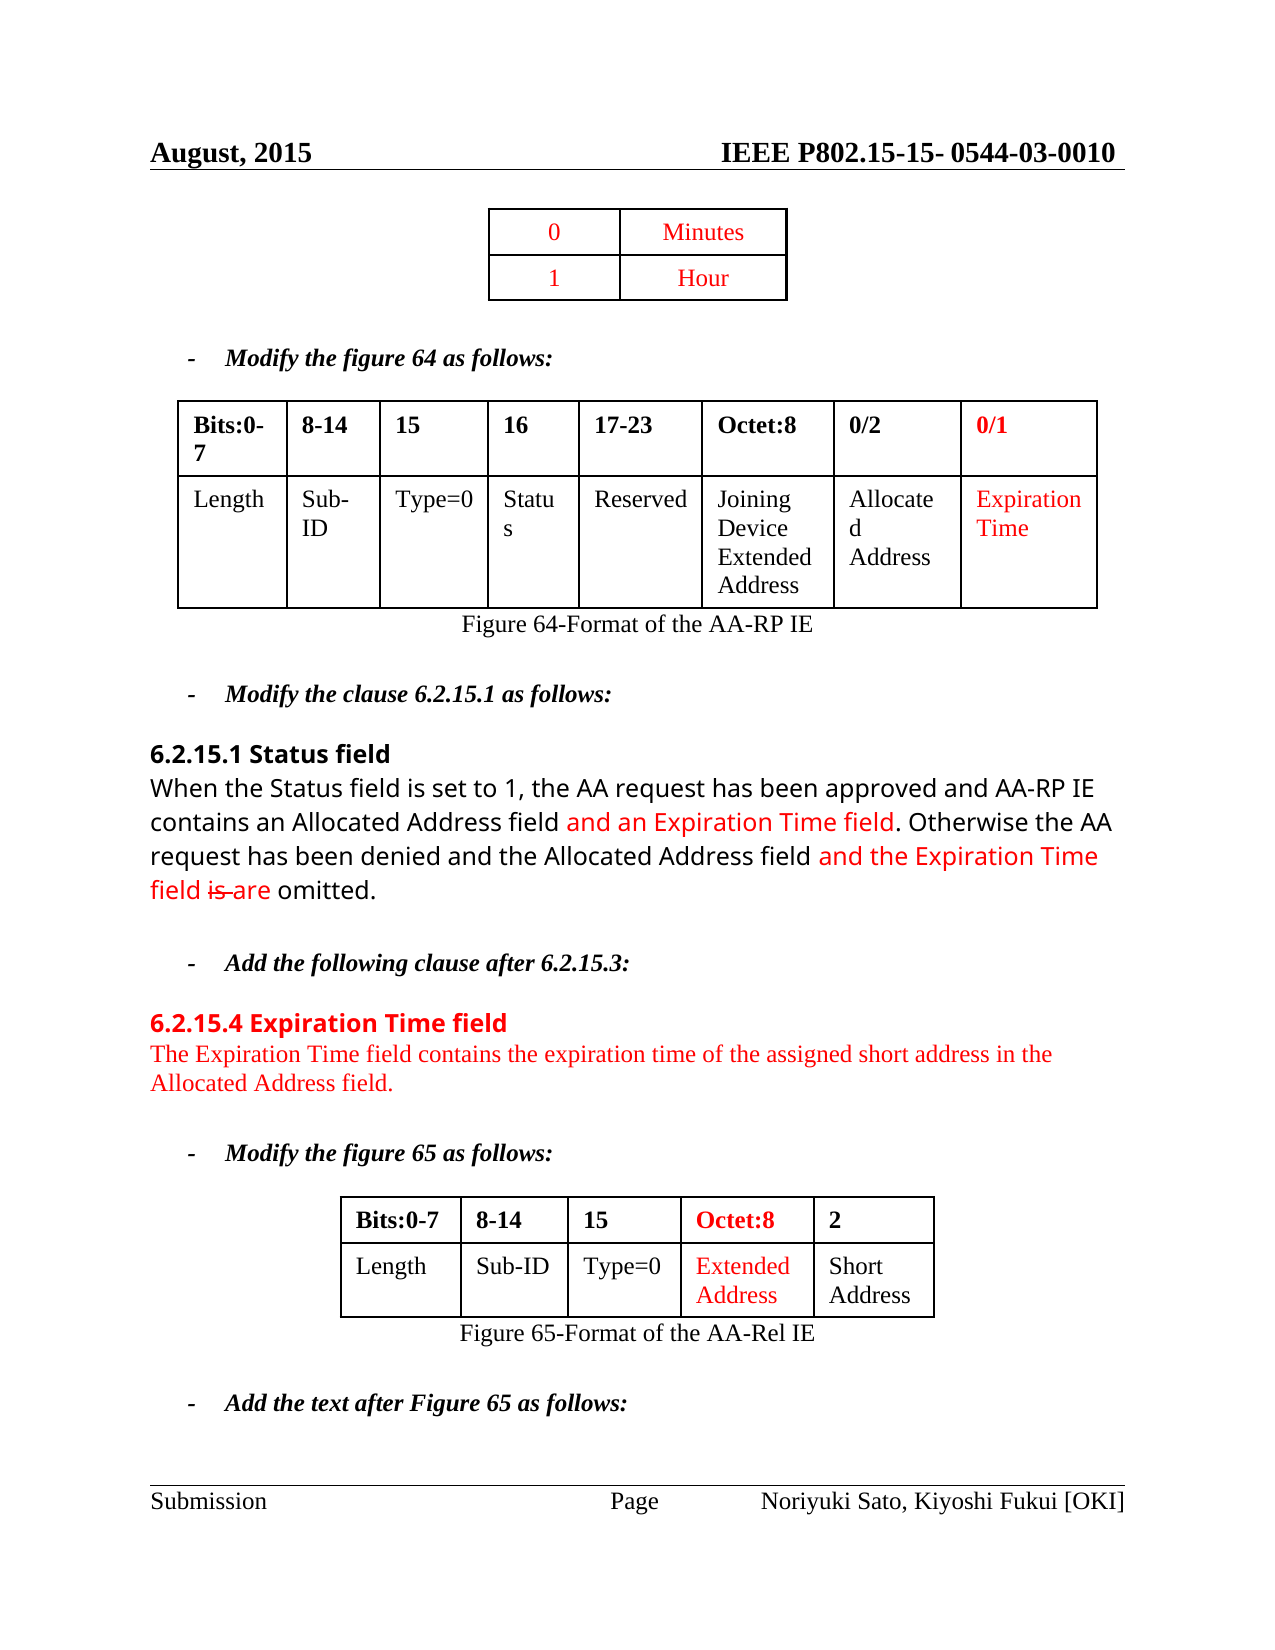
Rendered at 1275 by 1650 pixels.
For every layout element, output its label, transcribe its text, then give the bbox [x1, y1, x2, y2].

table_cell Minutes [621, 210, 785, 253]
list Add the following clause after 6.2.15.3: [187, 948, 1125, 977]
list Add the text after Figure 65 as follows: [187, 1388, 1125, 1417]
table_header Octet:8 [703, 402, 833, 475]
table_header 15 [569, 1198, 680, 1242]
table_cell Joining Device Extended Address [703, 477, 833, 607]
table_cell Status [489, 477, 578, 607]
list Modify the clause 6.2.15.1 as follows: [187, 679, 1125, 708]
table_cell Reserved [580, 477, 701, 607]
table_cell Type=0 [381, 477, 487, 607]
text 6.2.15.1 Status field [150, 736, 1125, 770]
table_cell Length [342, 1244, 460, 1316]
table_cell 0 [490, 210, 619, 253]
list Modify the figure 64 as follows: [187, 343, 1125, 371]
table_cell Sub-ID [288, 477, 379, 607]
table_header 16 [489, 402, 578, 475]
table_cell Extended Address [682, 1244, 813, 1316]
table_header 8-14 [462, 1198, 567, 1242]
table_header 0/1 [962, 402, 1096, 475]
table_cell Expiration Time [962, 477, 1096, 607]
text 6.2.15.4 Expiration Time field [150, 1005, 1125, 1039]
text Figure 64-Format of the AA-RP IE [150, 609, 1125, 638]
table_cell Allocated Address [835, 477, 960, 607]
table_header 2 [815, 1198, 933, 1242]
table_header 0/2 [835, 402, 960, 475]
text The Expiration Time field contains the expiration time of the assigned short address in the Allocated Address field. [150, 1039, 1125, 1097]
table_header 17-23 [580, 402, 701, 475]
table_cell 1 [490, 256, 619, 299]
table_header 15 [381, 402, 487, 475]
table_header 8-14 [288, 402, 379, 475]
table_header Octet:8 [682, 1198, 813, 1242]
table_cell Hour [621, 256, 785, 299]
list Modify the figure 65 as follows: [187, 1138, 1125, 1167]
table_cell Length [179, 477, 286, 607]
table_header Bits:0-7 [179, 402, 286, 475]
table_header Bits:0-7 [342, 1198, 460, 1242]
text Figure 65-Format of the AA-Rel IE [150, 1318, 1125, 1347]
table_cell Sub-ID [462, 1244, 567, 1316]
table_cell Type=0 [569, 1244, 680, 1316]
table_cell Short Address [815, 1244, 933, 1316]
text When the Status field is set to 1, the AA request has been approved and AA-RP IE contains an Allocated Address field and an Expiration Time field. Otherwise the AA request has been denied and the Allocated Address field and the Expiration Time field is are omitted. [150, 770, 1125, 907]
